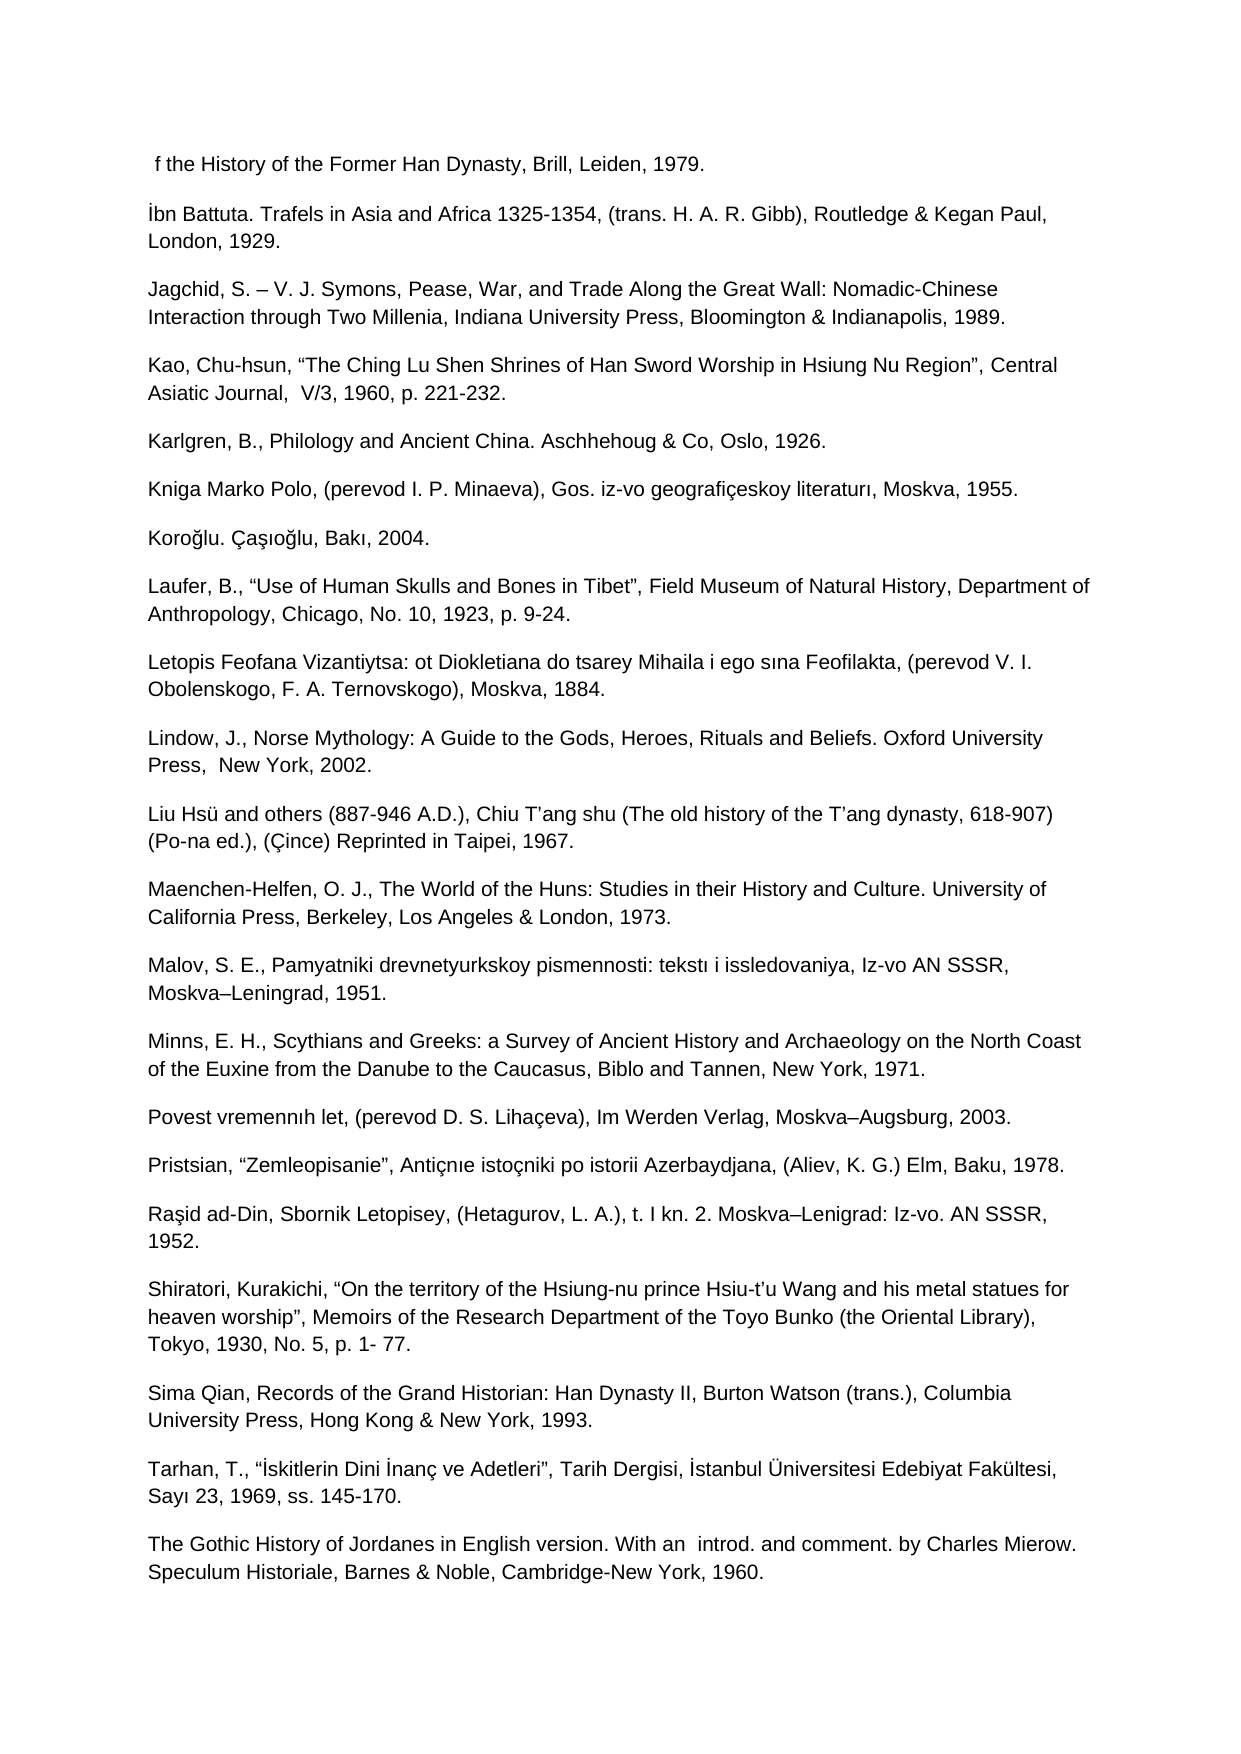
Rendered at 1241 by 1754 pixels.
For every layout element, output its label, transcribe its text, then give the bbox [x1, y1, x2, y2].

text Koroğlu. Çaşıoğlu, Bakı, 2004. [148, 526, 1093, 549]
text Sima Qian, Records of the Grand Historian: Han Dynasty II, Burton Watson (trans.), Columbia University Press, Hong Kong & New York, 1993. [148, 1381, 1093, 1432]
text Lindow, J., Norse Mythology: A Guide to the Gods, Heroes, Rituals and Beliefs. Oxford University Press, New York, 2002. [148, 726, 1093, 777]
text Laufer, B., “Use of Human Skulls and Bones in Tibet”, Field Museum of Natural History, Department of Anthropology, Chicago, No. 10, 1923, p. 9-24. [148, 574, 1093, 625]
text Pristsian, “Zemleopisanie”, Antiçnıe istoçniki po istorii Azerbaydjana, (Aliev, K. G.) Elm, Baku, 1978. [148, 1153, 1093, 1177]
text The Gothic History of Jordanes in English version. With an introd. and comment. by Charles Mierow. Speculum Historiale, Barnes & Noble, Cambridge-New York, 1960. [148, 1532, 1093, 1584]
text Raşid ad-Din, Sbornik Letopisey, (Hetagurov, L. A.), t. I kn. 2. Moskva–Lenigrad: Iz-vo. AN SSSR, 1952. [148, 1201, 1093, 1253]
text Karlgren, B., Philology and Ancient China. Aschhehoug & Co, Oslo, 1926. [148, 429, 1093, 453]
text İbn Battuta. Trafels in Asia and Africa 1325-1354, (trans. H. A. R. Gibb), Routledge & Kegan Paul, London, 1929. [148, 201, 1093, 253]
text Maenchen-Helfen, O. J., The World of the Huns: Studies in their History and Culture. University of California Press, Berkeley, Los Angeles & London, 1973. [148, 877, 1093, 929]
text f the History of the Former Han Dynasty, Brill, Leiden, 1979. [148, 148, 1093, 176]
text Povest vremennıh let, (perevod D. S. Lihaçeva), Im Werden Verlag, Moskva–Augsburg, 2003. [148, 1105, 1093, 1129]
text Kao, Chu-hsun, “The Ching Lu Shen Shrines of Han Sword Worship in Hsiung Nu Region”, Central Asiatic Journal, V/3, 1960, p. 221-232. [148, 353, 1093, 404]
text Minns, E. H., Scythians and Greeks: a Survey of Ancient History and Archaeology on the North Coast of the Euxine from the Danube to the Caucasus, Biblo and Tannen, New York, 1971. [148, 1029, 1093, 1080]
text Kniga Marko Polo, (perevod I. P. Minaeva), Gos. iz-vo geografiçeskoy literaturı, Moskva, 1955. [148, 477, 1093, 501]
text Shiratori, Kurakichi, “On the territory of the Hsiung-nu prince Hsiu-t’u Wang and his metal statues for heaven worship”, Memoirs of the Research Department of the Toyo Bunko (the Oriental Library), Tokyo, 1930, No. 5, p. 1- 77. [148, 1277, 1093, 1356]
text Jagchid, S. – V. J. Symons, Pease, War, and Trade Along the Great Wall: Nomadic-Chinese Interaction through Two Millenia, Indiana University Press, Bloomington & Indianapolis, 1989. [148, 277, 1093, 329]
text Letopis Feofana Vizantiytsa: ot Diokletiana do tsarey Mihaila i ego sına Feofilakta, (perevod V. I. Obolenskogo, F. A. Ternovskogo), Moskva, 1884. [148, 650, 1093, 701]
text Liu Hsü and others (887-946 A.D.), Chiu T’ang shu (The old history of the T’ang dynasty, 618-907) (Po-na ed.), (Çince) Reprinted in Taipei, 1967. [148, 801, 1093, 853]
text Malov, S. E., Pamyatniki drevnetyurkskoy pismennosti: tekstı i issledovaniya, Iz-vo AN SSSR, Moskva–Leningrad, 1951. [148, 953, 1093, 1004]
text Tarhan, T., “İskitlerin Dini İnanç ve Adetleri”, Tarih Dergisi, İstanbul Üniversitesi Edebiyat Fakültesi, Sayı 23, 1969, ss. 145-170. [148, 1456, 1093, 1508]
